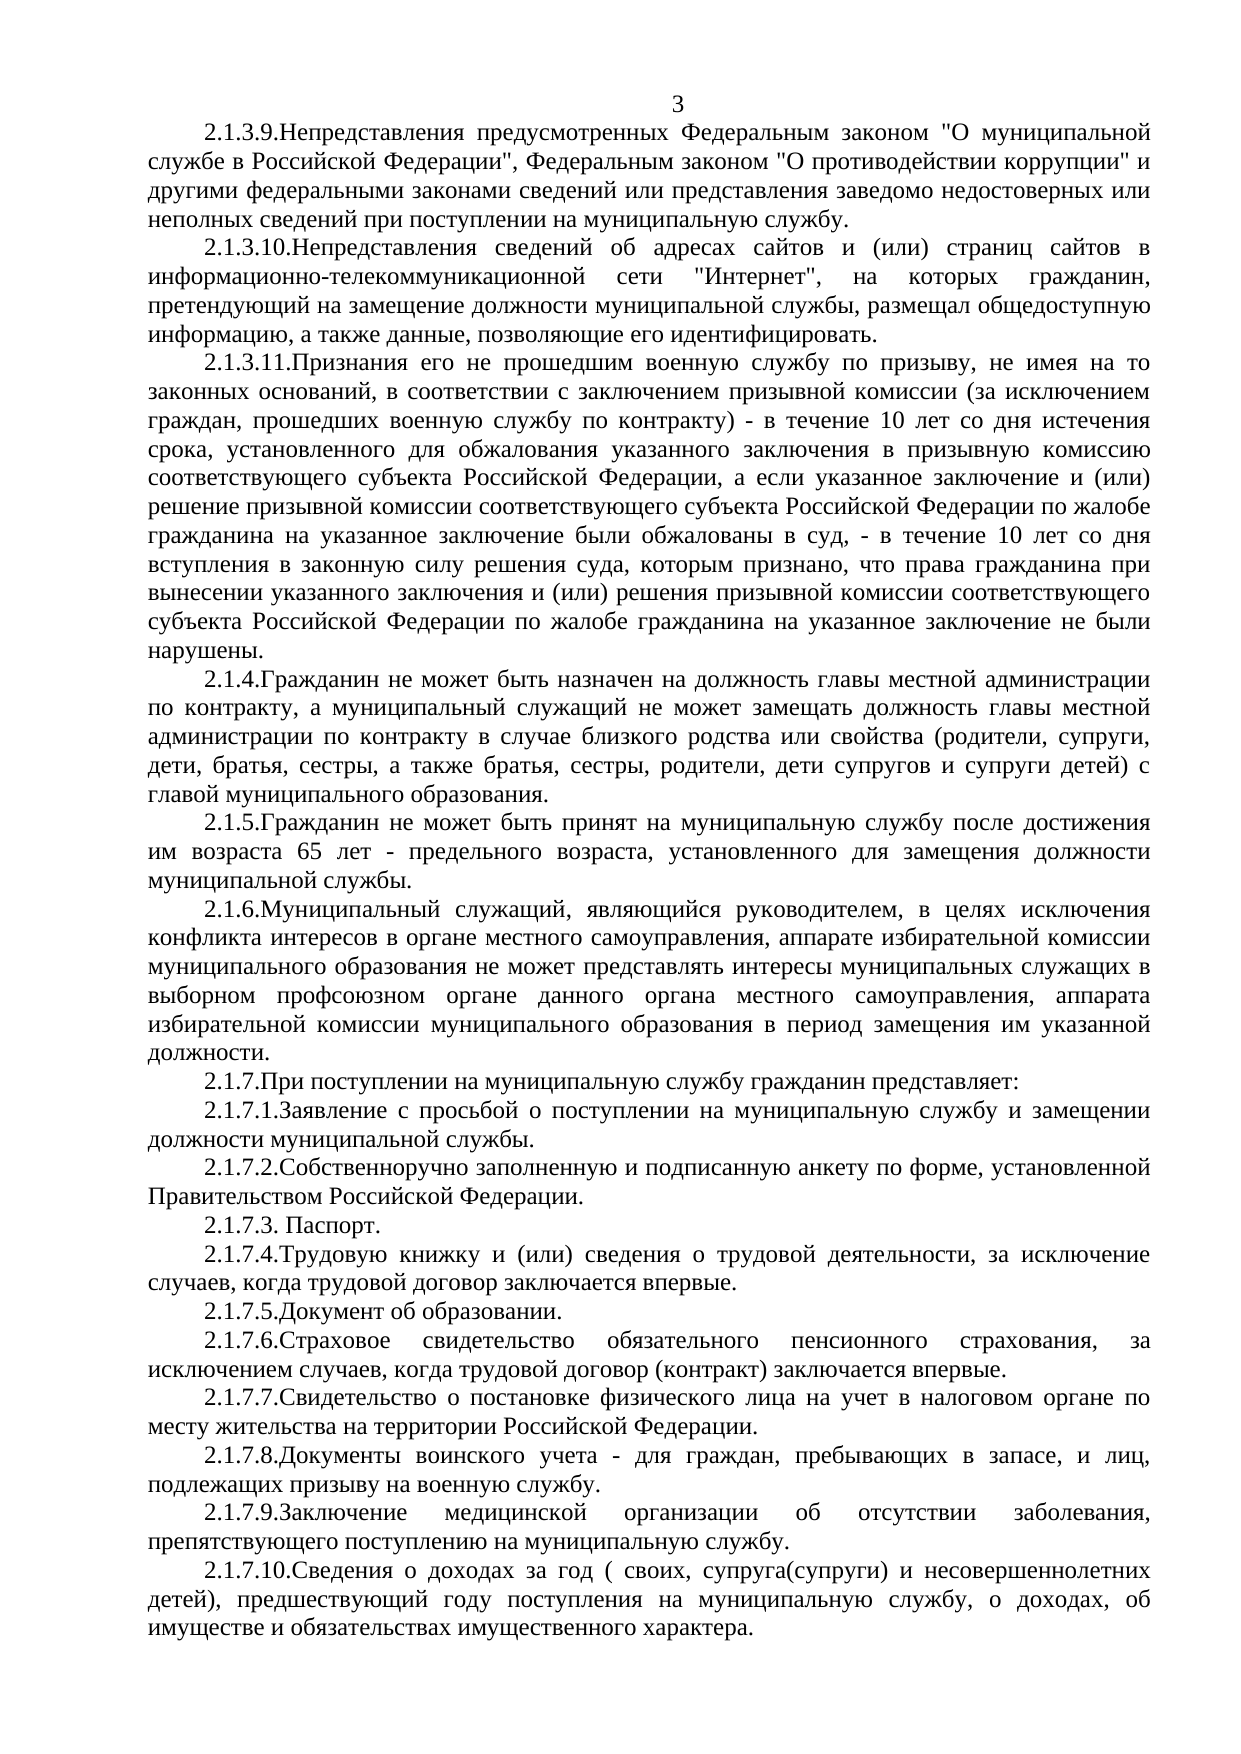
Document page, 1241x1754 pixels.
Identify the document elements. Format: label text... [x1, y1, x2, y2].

text 2.1.4.Гражданин не может быть назначен на должность главы местной администрации по контракту, а муниципальный служащий не может замещать должность главы местной администрации по контракту в случае близкого родства или свойства (родители, супруги, дети, братья, сестры, а также братья, сестры, родители, дети супругов и супруги детей) с главой муниципального образования. [148, 664, 1152, 807]
text 2.1.7.10.Сведения о доходах за год ( своих, супруга(супруги) и несовершеннолетних детей), предшествующий году поступления на муниципальную службу, о доходах, об имуществе и обязательствах имущественного характера. [148, 1555, 1152, 1641]
text 3 [148, 89, 1152, 117]
text 2.1.3.9.Непредставления предусмотренных Федеральным законом "О муниципальной службе в Российской Федерации", Федеральным законом "О противодействии коррупции" и другими федеральными законами сведений или представления заведомо недостоверных или неполных сведений при поступлении на муниципальную службу. [148, 117, 1152, 232]
text 2.1.6.Муниципальный служащий, являющийся руководителем, в целях исключения конфликта интересов в органе местного самоуправления, аппарате избирательной комиссии муниципального образования не может представлять интересы муниципальных служащих в выборном профсоюзном органе данного органа местного самоуправления, аппарата избирательной комиссии муниципального образования в период замещения им указанной должности. [148, 894, 1152, 1066]
text 2.1.7.5.Документ об образовании. [148, 1296, 1152, 1325]
text 2.1.7.1.Заявление с просьбой о поступлении на муниципальную службу и замещении должности муниципальной службы. [148, 1095, 1152, 1152]
text 2.1.3.10.Непредставления сведений об адресах сайтов и (или) страниц сайтов в информационно-телекоммуникационной сети "Интернет", на которых гражданин, претендующий на замещение должности муниципальной службы, размещал общедоступную информацию, а также данные, позволяющие его идентифицировать. [148, 232, 1152, 347]
text 2.1.7.3. Паспорт. [148, 1210, 1152, 1239]
text 2.1.7.8.Документы воинского учета - для граждан, пребывающих в запасе, и лиц, подлежащих призыву на военную службу. [148, 1440, 1152, 1497]
text 2.1.3.11.Признания его не прошедшим военную службу по призыву, не имея на то законных оснований, в соответствии с заключением призывной комиссии (за исключением граждан, прошедших военную службу по контракту) - в течение 10 лет со дня истечения срока, установленного для обжалования указанного заключения в призывную комиссию соответствующего субъекта Российской Федерации, а если указанное заключение и (или) решение призывной комиссии соответствующего субъекта Российской Федерации по жалобе гражданина на указанное заключение были обжалованы в суд, - в течение 10 лет со дня вступления в законную силу решения суда, которым признано, что права гражданина при вынесении указанного заключения и (или) решения призывной комиссии соответствующего субъекта Российской Федерации по жалобе гражданина на указанное заключение не были нарушены. [148, 347, 1152, 664]
text 2.1.7.7.Свидетельство о постановке физического лица на учет в налоговом органе по месту жительства на территории Российской Федерации. [148, 1382, 1152, 1440]
text 2.1.7.9.Заключение медицинской организации об отсутствии заболевания, препятствующего поступлению на муниципальную службу. [148, 1497, 1152, 1555]
text 2.1.7.6.Страховое свидетельство обязательного пенсионного страхования, за исключением случаев, когда трудовой договор (контракт) заключается впервые. [148, 1325, 1152, 1382]
text 2.1.7.4.Трудовую книжку и (или) сведения о трудовой деятельности, за исключение случаев, когда трудовой договор заключается впервые. [148, 1239, 1152, 1296]
text 2.1.5.Гражданин не может быть принят на муниципальную службу после достижения им возраста 65 лет - предельного возраста, установленного для замещения должности муниципальной службы. [148, 807, 1152, 894]
text 2.1.7.2.Собственноручно заполненную и подписанную анкету по форме, установленной Правительством Российской Федерации. [148, 1152, 1152, 1210]
text 2.1.7.При поступлении на муниципальную службу гражданин представляет: [148, 1066, 1152, 1095]
